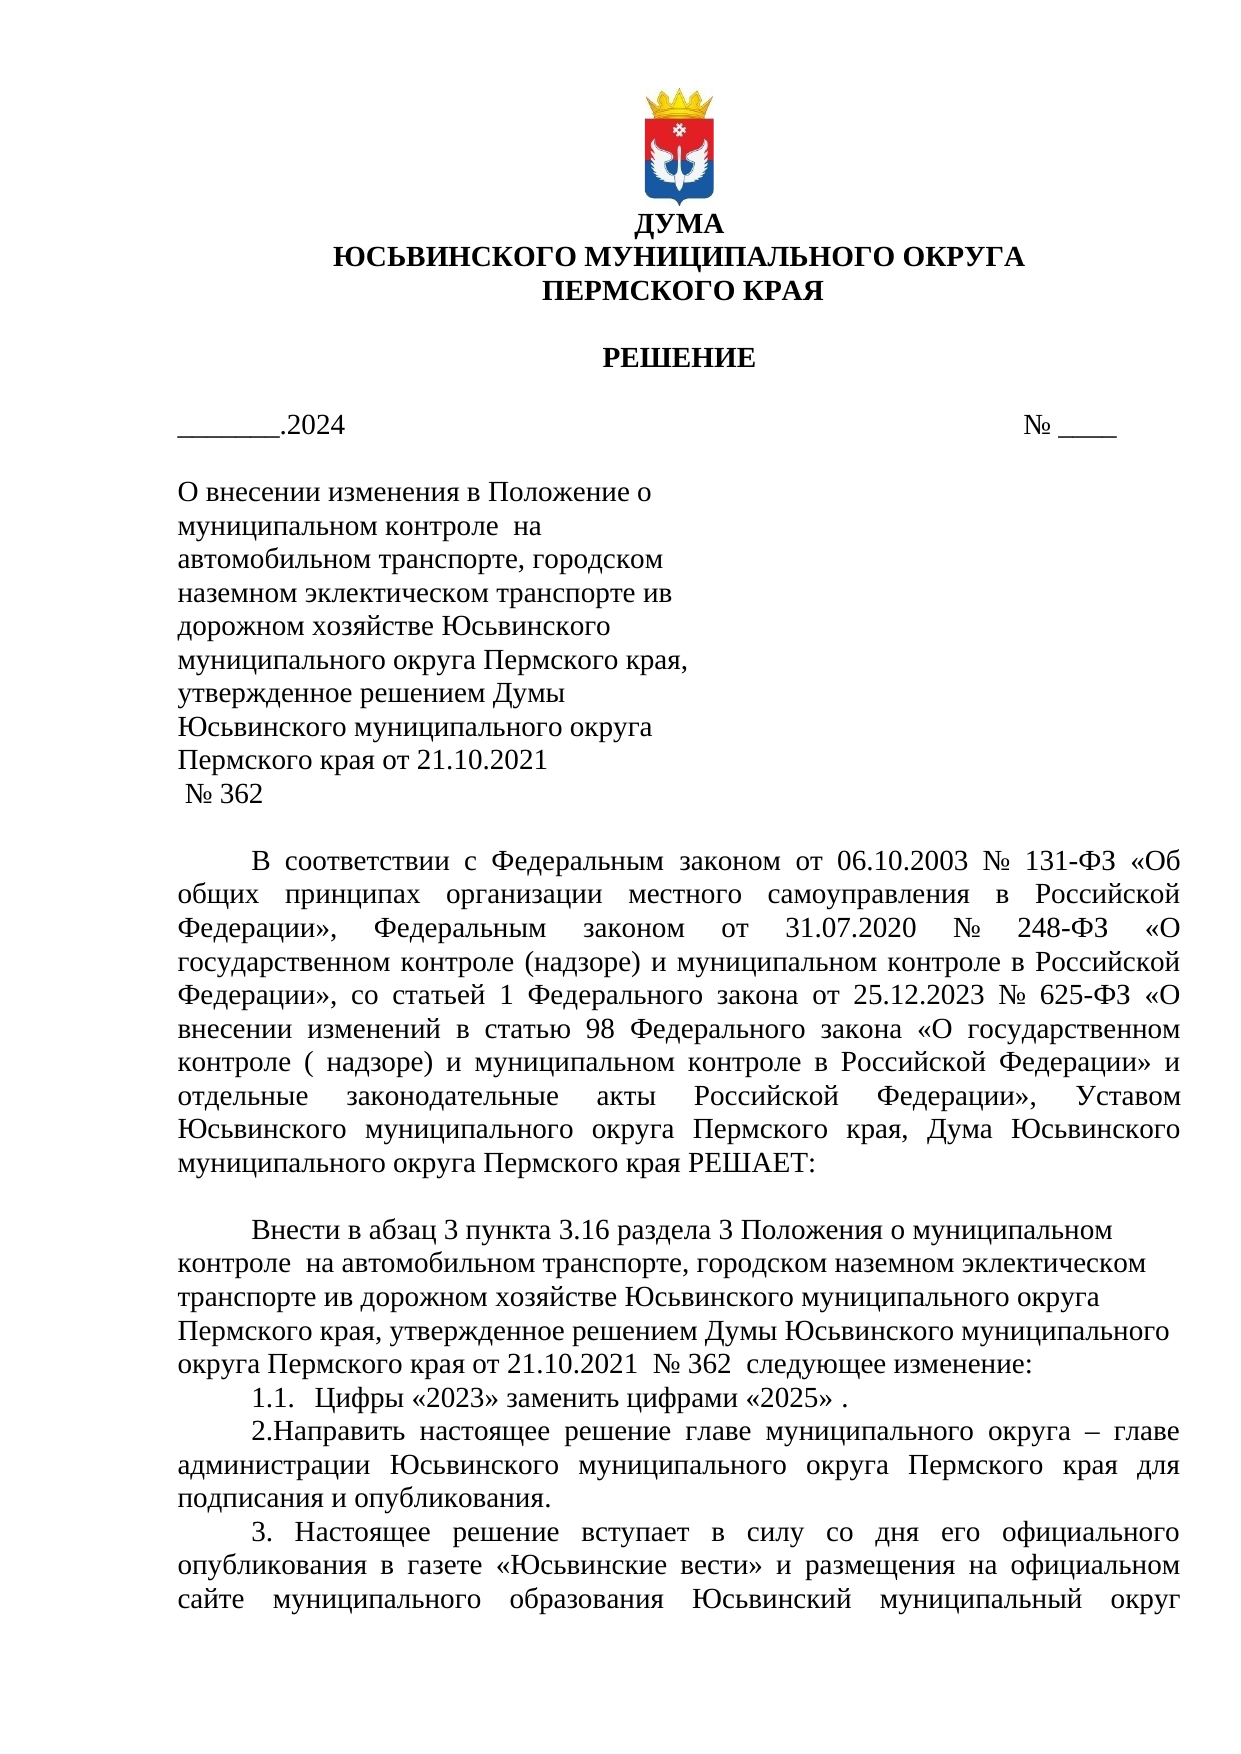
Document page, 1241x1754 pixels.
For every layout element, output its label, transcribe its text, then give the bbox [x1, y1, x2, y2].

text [177, 1514, 1181, 1614]
text 2.Направить настоящее решение главе муниципального округа – главе администрации Юсьвинского муниципального округа Пермского края для подписания и опубликования. [177, 1413, 1181, 1514]
text № 362 [177, 776, 709, 809]
text _______.2024 № ____ [177, 407, 1181, 441]
text ПЕРМСКОГО КРАЯ [177, 273, 1181, 306]
text ЮСЬВИНСКОГО МУНИЦИПАЛЬНОГО ОКРУГА [177, 239, 1181, 273]
text Внести в абзац 3 пункта 3.16 раздела 3 Положения о муниципальном контроле на автомобильном транспорте, городском наземном эклектическом транспорте ив дорожном хозяйстве Юсьвинского муниципального округа Пермского края, утвержденное решением Думы Юсьвинского муниципального округа Пермского края от 21.10.2021 № 362 следующее изменение: [177, 1212, 1181, 1380]
text РЕШЕНИЕ [177, 340, 1181, 373]
text ДУМА [177, 206, 1181, 239]
text О внесении изменения в Положение о муниципальном контроле на автомобильном транспорте, городском наземном эклектическом транспорте ив дорожном хозяйстве Юсьвинского муниципального округа Пермского края, утвержденное решением Думы Юсьвинского муниципального округа Пермского края от 21.10.2021 [177, 474, 709, 776]
list Цифры «2023» заменить цифрами «2025» . [251, 1380, 1181, 1413]
picture [644, 88, 714, 206]
text В соответствии с Федеральным законом от 06.10.2003 № 131-ФЗ «Об общих принципах организации местного самоуправления в Российской Федерации», Федеральным законом от 31.07.2020 № 248-ФЗ «О государственном контроле (надзоре) и муниципальном контроле в Российской Федерации», со статьей 1 Федерального закона от 25.12.2023 № 625-ФЗ «О внесении изменений в статью 98 Федерального закона «О государственном контроле ( надзоре) и муниципальном контроле в Российской Федерации» и отдельные законодательные акты Российской Федерации», Уставом Юсьвинского муниципального округа Пермского края, Дума Юсьвинского муниципального округа Пермского края РЕШАЕТ: [177, 843, 1181, 1178]
